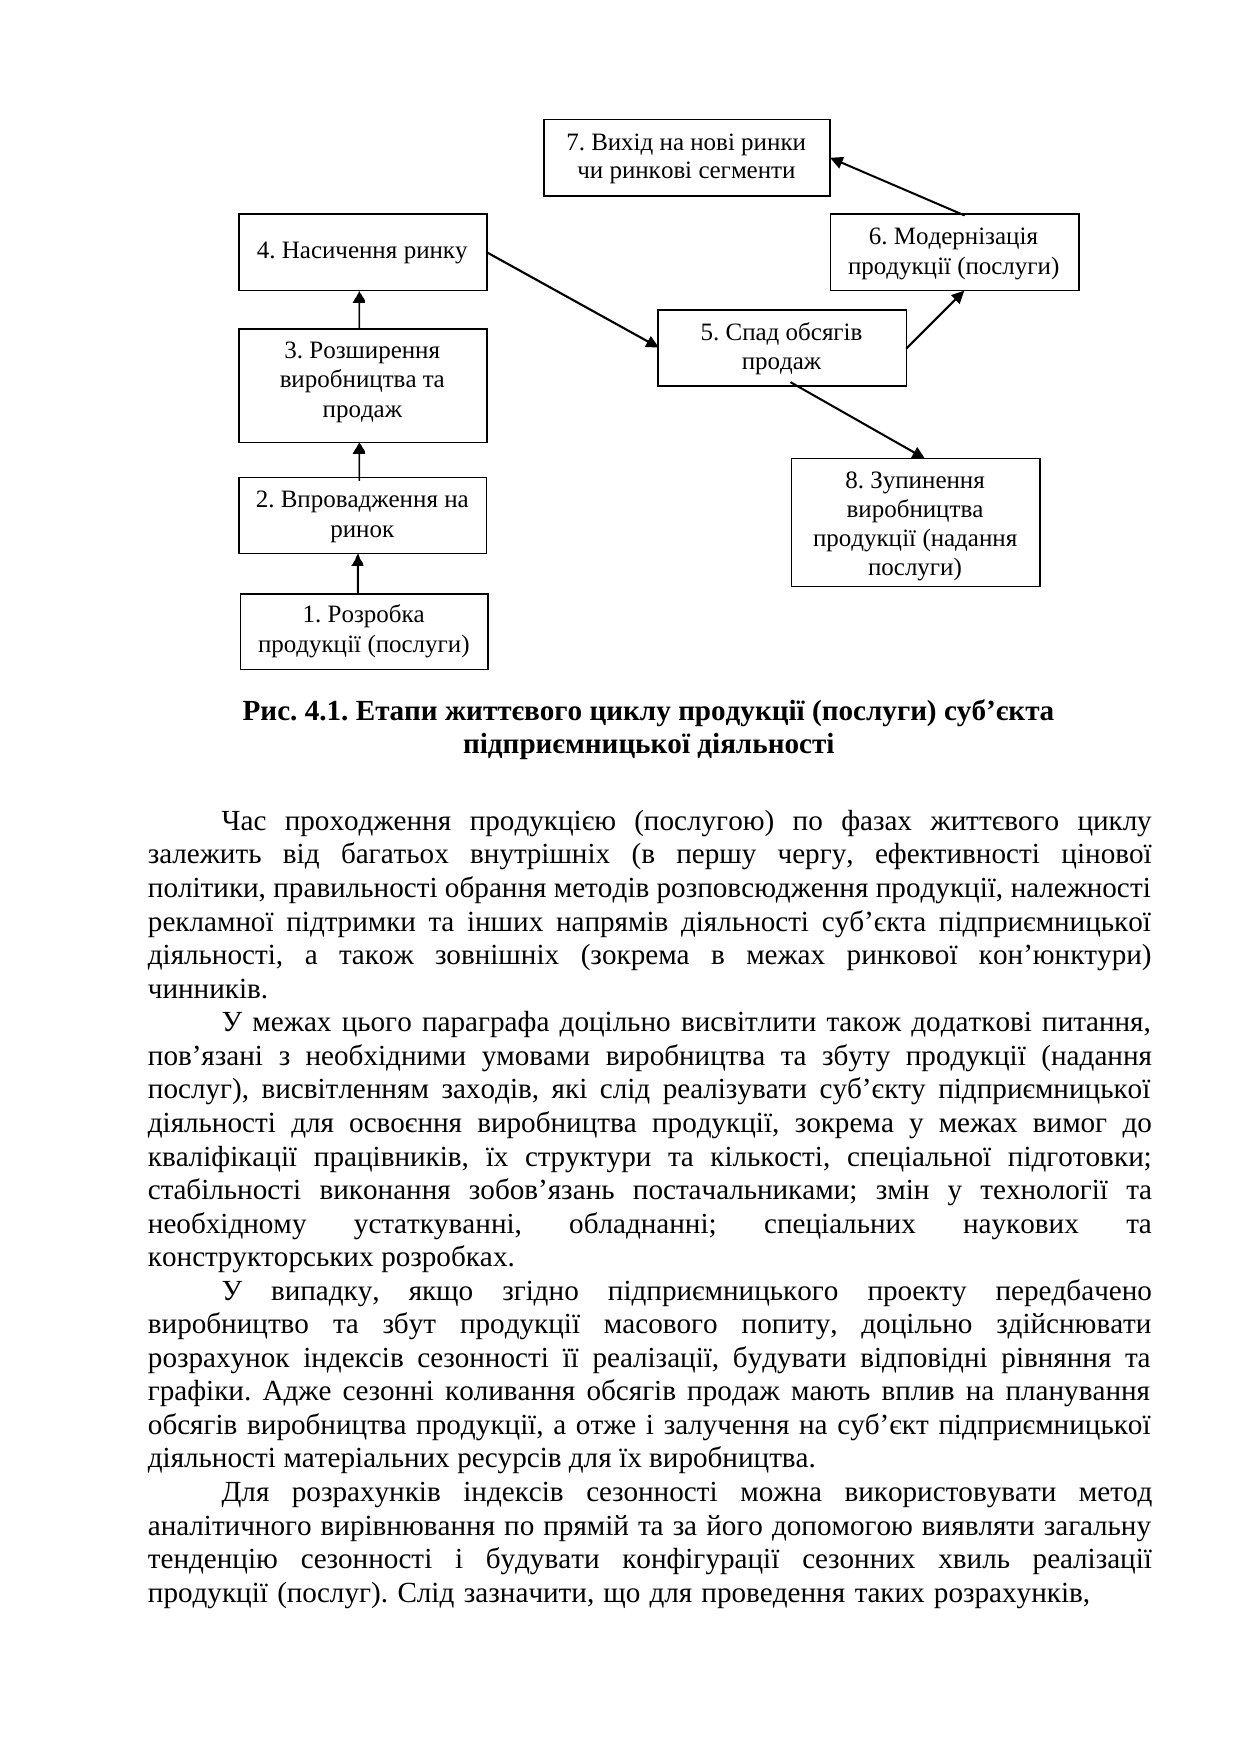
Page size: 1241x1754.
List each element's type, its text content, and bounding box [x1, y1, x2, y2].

picture [352, 443, 366, 477]
picture [351, 554, 364, 593]
text Час проходження продукцією (послугою) по фазах життєвого циклу залежить від багатьох внутрішніх (в першу чергу, ефективності цінової політики, правильності обрання методів розповсюдження продукції, належності рекламної підтримки та інших напрямів діяльності суб’єкта підприємницької діяльності, а також зовнішніх (зокрема в межах ринкової кон’юнктури) чинників. [148, 803, 1152, 1004]
text Для розрахунків індексів сезонності можна використовувати метод аналітичного вирівнювання по прямій та за його допомогою виявляти загальну тенденцію сезонності і будувати конфігурації сезонних хвиль реалізації продукції (послуг). Слід зазначити, що для проведення таких розрахунків, [148, 1474, 1152, 1608]
picture [352, 291, 366, 328]
text У межах цього параграфа доцільно висвітлити також додаткові питання, пов’язані з необхідними умовами виробництва та збуту продукції (надання послуг), висвітленням заходів, які слід реалізувати суб’єкту підприємницької діяльності для освоєння виробництва продукції, зокрема у межах вимог до кваліфікації працівників, їх структури та кількості, спеціальної підготовки; стабільності виконання зобов’язань постачальниками; змін у технології та необхідному устаткуванні, обладнанні; спеціальних наукових та конструкторських розробках. [148, 1004, 1152, 1273]
text У випадку, якщо згідно підприємницького проекту передбачено виробництво та збут продукції масового попиту, доцільно здійснювати розрахунок індексів сезонності її реалізації, будувати відповідні рівняння та графіки. Адже сезонні коливання обсягів продаж мають вплив на планування обсягів виробництва продукції, а отже і залучення на суб’єкт підприємницької діяльності матеріальних ресурсів для їх виробництва. [148, 1273, 1152, 1474]
subtitle Рис. 4.1. Етапи життєвого циклу продукції (послуги) суб’єкта підприємницької діяльності [242, 693, 1056, 760]
